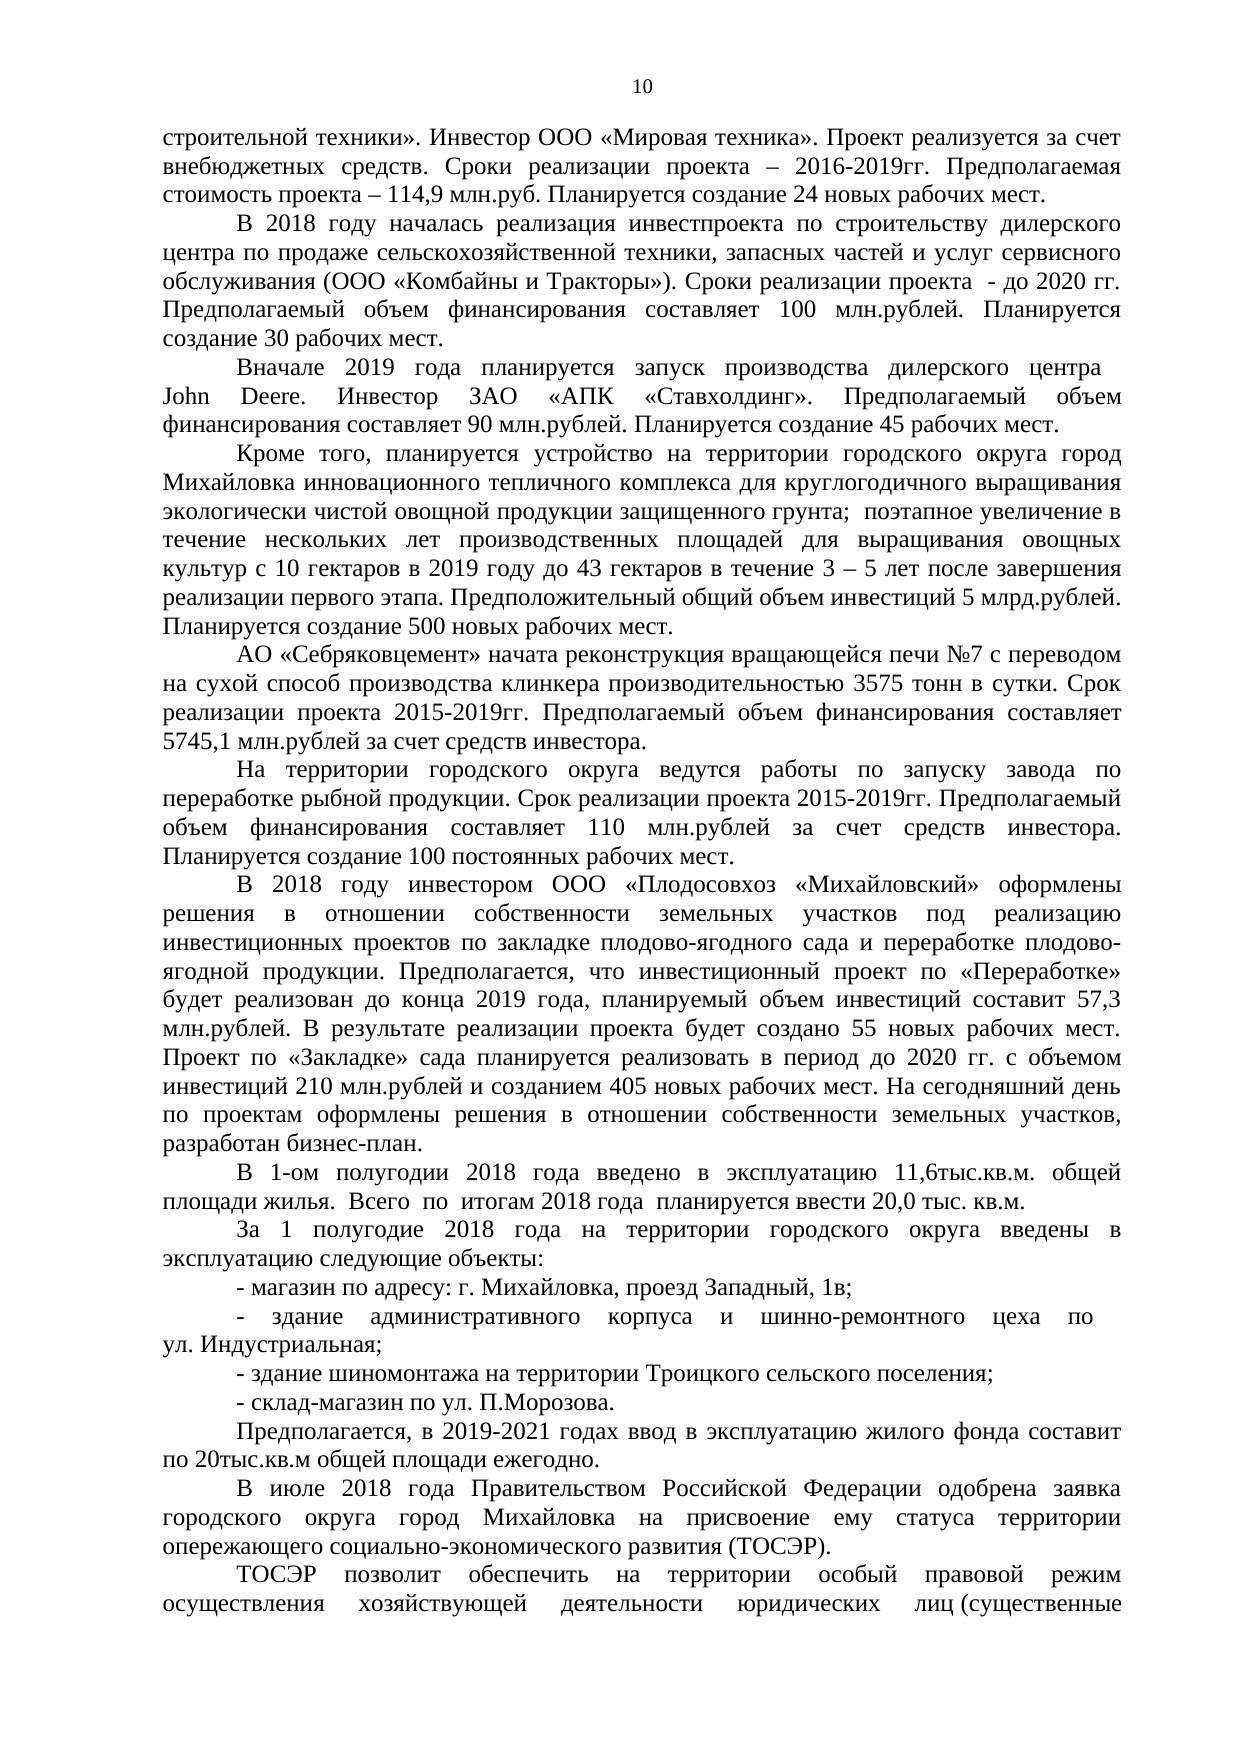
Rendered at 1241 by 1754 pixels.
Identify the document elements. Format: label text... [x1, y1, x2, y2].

text Кроме того, планируется устройство на территории городского округа город Михайловка инновационного тепличного комплекса для круглогодичного выращивания экологически чистой овощной продукции защищенного грунта; поэтапное увеличение в течение нескольких лет производственных площадей для выращивания овощных культур с 10 гектаров в 2019 году до 43 гектаров в течение 3 – 5 лет после завершения реализации первого этапа. Предположительный общий объем инвестиций 5 млрд.рублей. Планируется создание 500 новых рабочих мест. [162, 438, 1122, 639]
text - здание шиномонтажа на территории Троицкого сельского поселения; [162, 1358, 1122, 1387]
text Предполагается, в 2019-2021 годах ввод в эксплуатацию жилого фонда составит по 20тыс.кв.м общей площади ежегодно. [162, 1416, 1122, 1473]
text - здание административного корпуса и шинно-ремонтного цеха по ул. Индустриальная; [162, 1301, 1122, 1358]
text АО «Себряковцемент» начата реконструкция вращающейся печи №7 с переводом на сухой способ производства клинкера производительностью 3575 тонн в сутки. Срок реализации проекта 2015-2019гг. Предполагаемый объем финансирования составляет 5745,1 млн.рублей за счет средств инвестора. [162, 639, 1122, 754]
text За 1 полугодие 2018 года на территории городского округа введены в эксплуатацию следующие объекты: [162, 1214, 1122, 1272]
text В 2018 году началась реализация инвестпроекта по строительству дилерского центра по продаже сельскохозяйственной техники, запасных частей и услуг сервисного обслуживания (ООО «Комбайны и Тракторы»). Сроки реализации проекта - до 2020 гг. Предполагаемый объем финансирования составляет 100 млн.рублей. Планируется создание 30 рабочих мест. [162, 208, 1122, 352]
text - склад-магазин по ул. П.Морозова. [162, 1387, 1122, 1416]
text В июле 2018 года Правительством Российской Федерации одобрена заявка городского округа город Михайловка на присвоение ему статуса территории опережающего социально-экономического развития (ТОСЭР). [162, 1473, 1122, 1559]
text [162, 1559, 1122, 1617]
text На территории городского округа ведутся работы по запуску завода по переработке рыбной продукции. Срок реализации проекта 2015-2019гг. Предполагаемый объем финансирования составляет 110 млн.рублей за счет средств инвестора. Планируется создание 100 постоянных рабочих мест. [162, 754, 1122, 869]
text В 1-ом полугодии 2018 года введено в эксплуатацию 11,6тыс.кв.м. общей площади жилья. Всего по итогам 2018 года планируется ввести 20,0 тыс. кв.м. [162, 1157, 1122, 1214]
text Вначале 2019 года планируется запуск производства дилерского центра John Deere. Инвестор ЗАО «АПК «Ставхолдинг». Предполагаемый объем финансирования составляет 90 млн.рублей. Планируется создание 45 рабочих мест. [162, 352, 1122, 438]
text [162, 122, 1122, 208]
text В 2018 году инвестором ООО «Плодосовхоз «Михайловский» оформлены решения в отношении собственности земельных участков под реализацию инвестиционных проектов по закладке плодово-ягодного сада и переработке плодово-ягодной продукции. Предполагается, что инвестиционный проект по «Переработке» будет реализован до конца 2019 года, планируемый объем инвестиций составит 57,3 млн.рублей. В результате реализации проекта будет создано 55 новых рабочих мест. Проект по «Закладке» сада планируется реализовать в период до 2020 гг. с объемом инвестиций 210 млн.рублей и созданием 405 новых рабочих мест. На сегодняшний день по проектам оформлены решения в отношении собственности земельных участков, разработан бизнес-план. [162, 869, 1122, 1157]
text - магазин по адресу: г. Михайловка, проезд Западный, 1в; [162, 1272, 1122, 1301]
